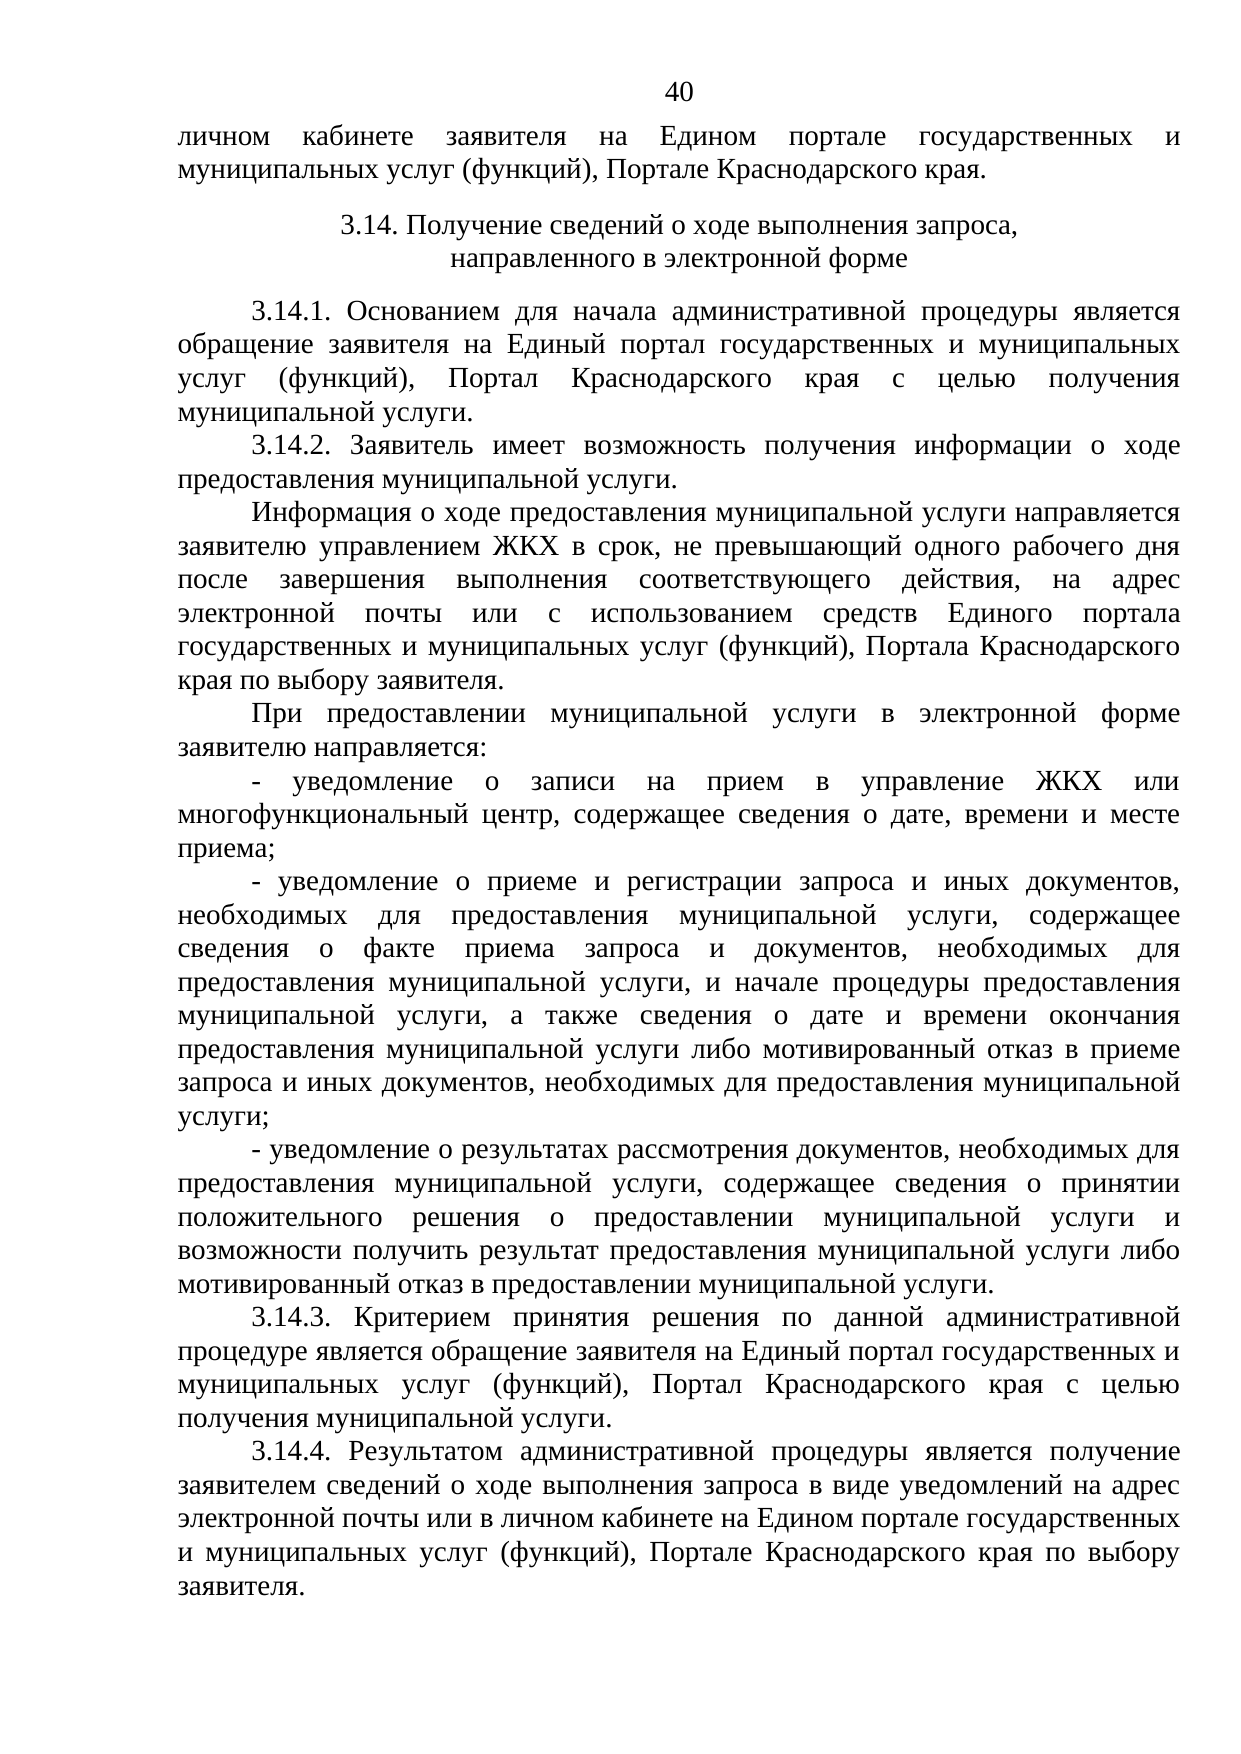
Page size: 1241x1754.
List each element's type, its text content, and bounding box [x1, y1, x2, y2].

text Информация о ходе предоставления муниципальной услуги направляется заявителю управлением ЖКХ в срок, не превышающий одного рабочего дня после завершения выполнения соответствующего действия, на адрес электронной почты или с использованием средств Единого портала государственных и муниципальных услуг (функций), Портала Краснодарского края по выбору заявителя. [177, 494, 1181, 696]
text направленного в электронной форме [177, 240, 1181, 274]
text - уведомление о записи на прием в управление ЖКХ или многофункциональный центр, содержащее сведения о дате, времени и месте приема; [177, 763, 1181, 863]
text При предоставлении муниципальной услуги в электронной форме заявителю направляется: [177, 696, 1181, 763]
text 3.14.1. Основанием для начала административной процедуры является обращение заявителя на Единый портал государственных и муниципальных услуг (функций), Портал Краснодарского края с целью получения муниципальной услуги. [177, 293, 1181, 427]
text - уведомление о приеме и регистрации запроса и иных документов, необходимых для предоставления муниципальной услуги, содержащее сведения о факте приема запроса и документов, необходимых для предоставления муниципальной услуги, и начале процедуры предоставления муниципальной услуги, а также сведения о дате и времени окончания предоставления муниципальной услуги либо мотивированный отказ в приеме запроса и иных документов, необходимых для предоставления муниципальной услуги; [177, 863, 1181, 1132]
text 3.14.2. Заявитель имеет возможность получения информации о ходе предоставления муниципальной услуги. [177, 427, 1181, 494]
text 3.14.4. Результатом административной процедуры является получение заявителем сведений о ходе выполнения запроса в виде уведомлений на адрес электронной почты или в личном кабинете на Едином портале государственных и муниципальных услуг (функций), Портале Краснодарского края по выбору заявителя. [177, 1433, 1181, 1601]
text 3.14. Получение сведений о ходе выполнения запроса, [177, 207, 1181, 240]
text - уведомление о результатах рассмотрения документов, необходимых для предоставления муниципальной услуги, содержащее сведения о принятии положительного решения о предоставлении муниципальной услуги и возможности получить результат предоставления муниципальной услуги либо мотивированный отказ в предоставлении муниципальной услуги. [177, 1132, 1181, 1299]
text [177, 118, 1181, 185]
text 3.14.3. Критерием принятия решения по данной административной процедуре является обращение заявителя на Единый портал государственных и муниципальных услуг (функций), Портал Краснодарского края с целью получения муниципальной услуги. [177, 1299, 1181, 1433]
